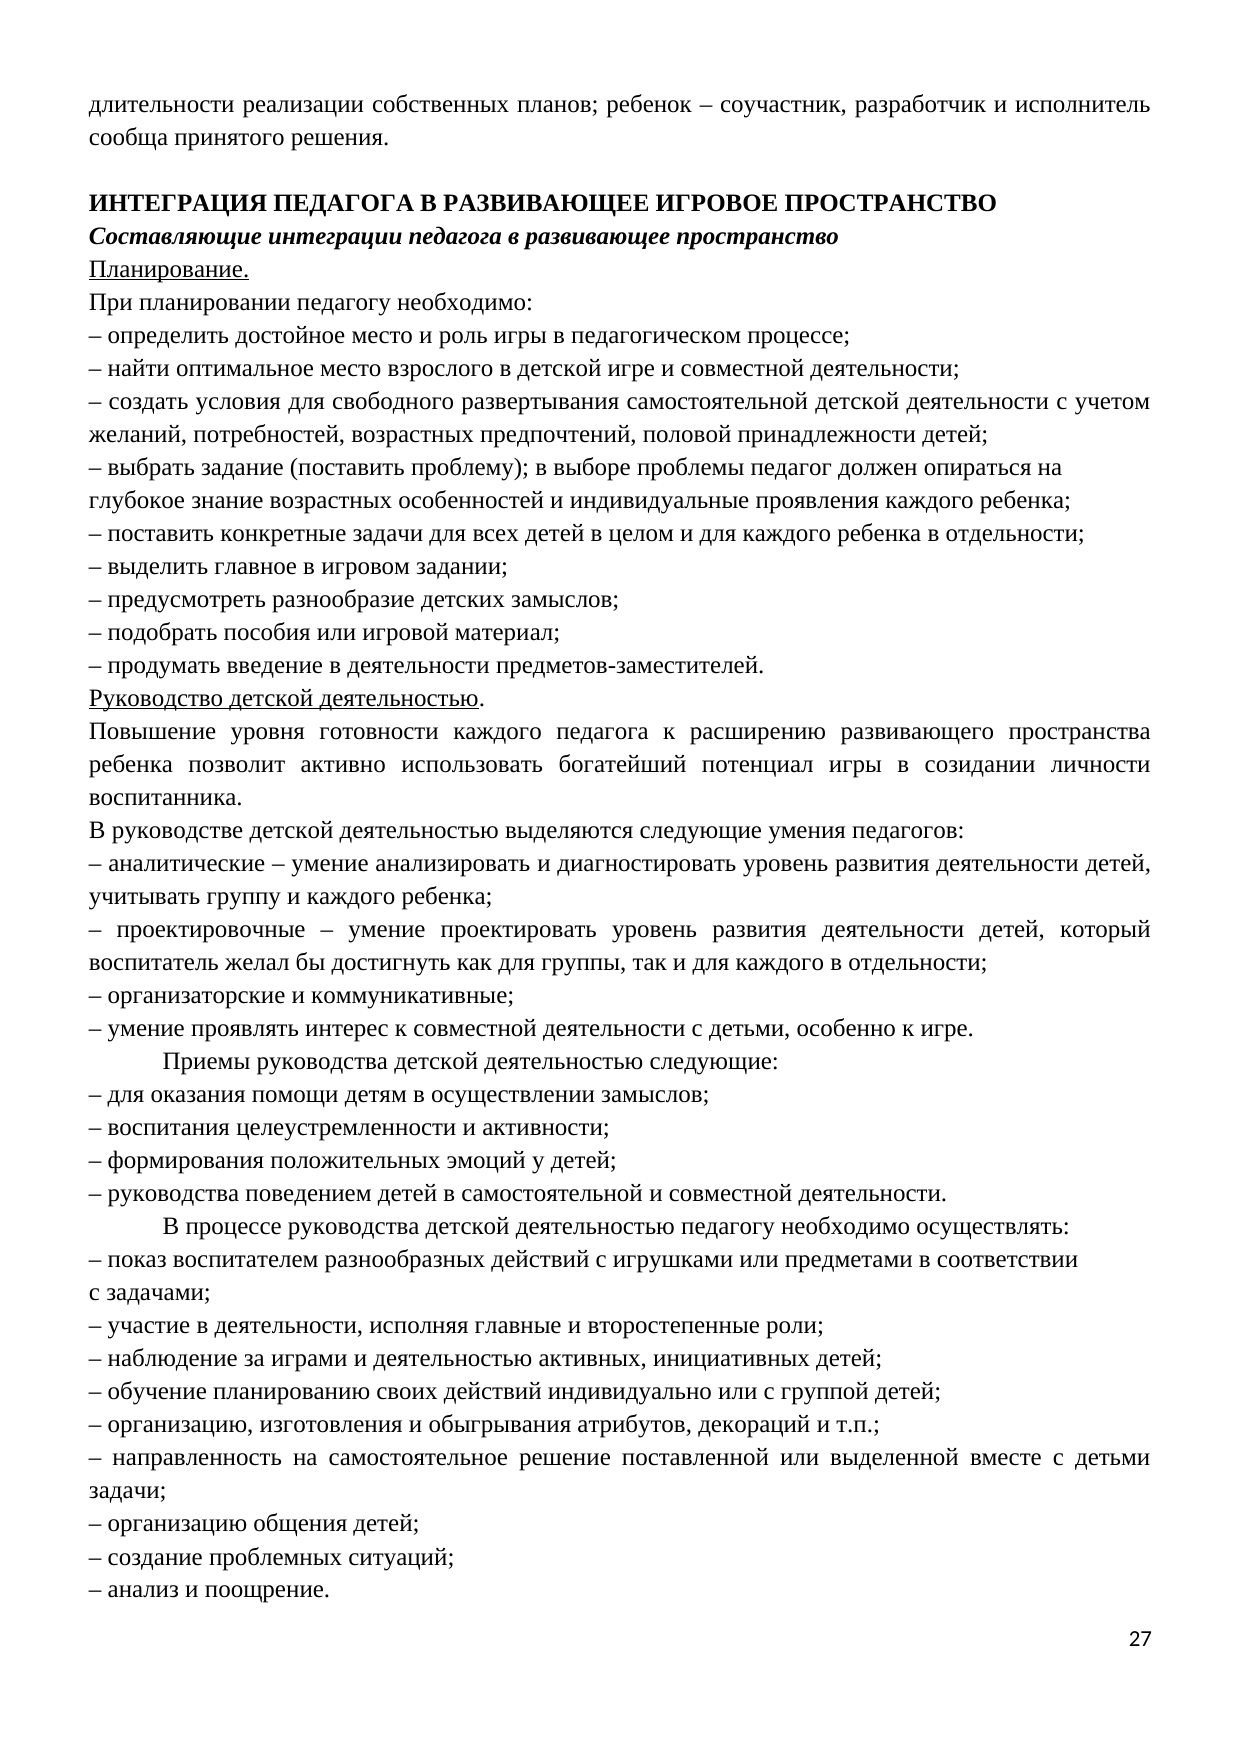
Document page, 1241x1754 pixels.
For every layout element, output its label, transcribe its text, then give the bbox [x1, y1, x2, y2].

text – наблюдение за играми и деятельностью активных, инициативных детей; [89, 1343, 1152, 1372]
text – создать условия для свободного развертывания самостоятельной детской деятельности с учетом желаний, потребностей, возрастных предпочтений, половой принадлежности детей; [89, 386, 1152, 448]
text – направленность на самостоятельное решение поставленной или выделенной вместе с детьми задачи; [89, 1442, 1152, 1504]
text Планирование. [89, 254, 1152, 282]
text – обучение планированию своих действий индивидуально или с группой детей; [89, 1376, 1152, 1405]
text В процессе руководства детской деятельностью педагогу необходимо осуществлять: [89, 1211, 1152, 1240]
text – выбрать задание (поставить проблему); в выборе проблемы педагог должен опираться на [89, 452, 1152, 481]
text – поставить конкретные задачи для всех детей в целом и для каждого ребенка в отдельности; [89, 518, 1152, 547]
text Руководство детской деятельностью. [89, 683, 1152, 712]
text – формирования положительных эмоций у детей; [89, 1145, 1152, 1174]
text – для оказания помощи детям в осуществлении замыслов; [89, 1079, 1152, 1108]
text – выделить главное в игровом задании; [89, 551, 1152, 580]
text – организацию общения детей; [89, 1508, 1152, 1537]
text – проектировочные – умение проектировать уровень развития деятельности детей, который воспитатель желал бы достигнуть как для группы, так и для каждого в отдельности; [89, 914, 1152, 976]
text В руководстве детской деятельностью выделяются следующие умения педагогов: [89, 815, 1152, 844]
text – организаторские и коммуникативные; [89, 980, 1152, 1009]
text – анализ и поощрение. [89, 1574, 1152, 1603]
text – умение проявлять интерес к совместной деятельности с детьми, особенно к игре. [89, 1013, 1152, 1042]
text ИНТЕГРАЦИЯ ПЕДАГОГА В РАЗВИВАЮЩЕЕ ИГРОВОЕ ПРОСТРАНСТВО [89, 188, 1152, 216]
text – найти оптимальное место взрослого в детской игре и совместной деятельности; [89, 353, 1152, 382]
text с задачами; [89, 1277, 1152, 1306]
text – воспитания целеустремленности и активности; [89, 1112, 1152, 1141]
text глубокое знание возрастных особенностей и индивидуальные проявления каждого ребенка; [89, 485, 1152, 514]
text Повышение уровня готовности каждого педагога к расширению развивающего пространства ребенка позволит активно использовать богатейший потенциал игры в созидании личности воспитанника. [89, 716, 1152, 811]
text – участие в деятельности, исполняя главные и второстепенные роли; [89, 1310, 1152, 1339]
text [89, 89, 1152, 150]
text – создание проблемных ситуаций; [89, 1542, 1152, 1570]
text – аналитические – умение анализировать и диагностировать уровень развития деятельности детей, учитывать группу и каждого ребенка; [89, 848, 1152, 910]
text – показ воспитателем разнообразных действий с игрушками или предметами в соответствии [89, 1244, 1152, 1273]
text – организацию, изготовления и обыгрывания атрибутов, декораций и т.п.; [89, 1409, 1152, 1438]
text Составляющие интеграции педагога в развивающее пространство [89, 221, 1152, 249]
text Приемы руководства детской деятельностью следующие: [89, 1046, 1152, 1075]
text – определить достойное место и роль игры в педагогическом процессе; [89, 320, 1152, 348]
text При планировании педагогу необходимо: [89, 287, 1152, 316]
text – руководства поведением детей в самостоятельной и совместной деятельности. [89, 1178, 1152, 1207]
text – подобрать пособия или игровой материал; [89, 617, 1152, 646]
text – предусмотреть разнообразие детских замыслов; [89, 584, 1152, 613]
text – продумать введение в деятельности предметов-заместителей. [89, 650, 1152, 679]
